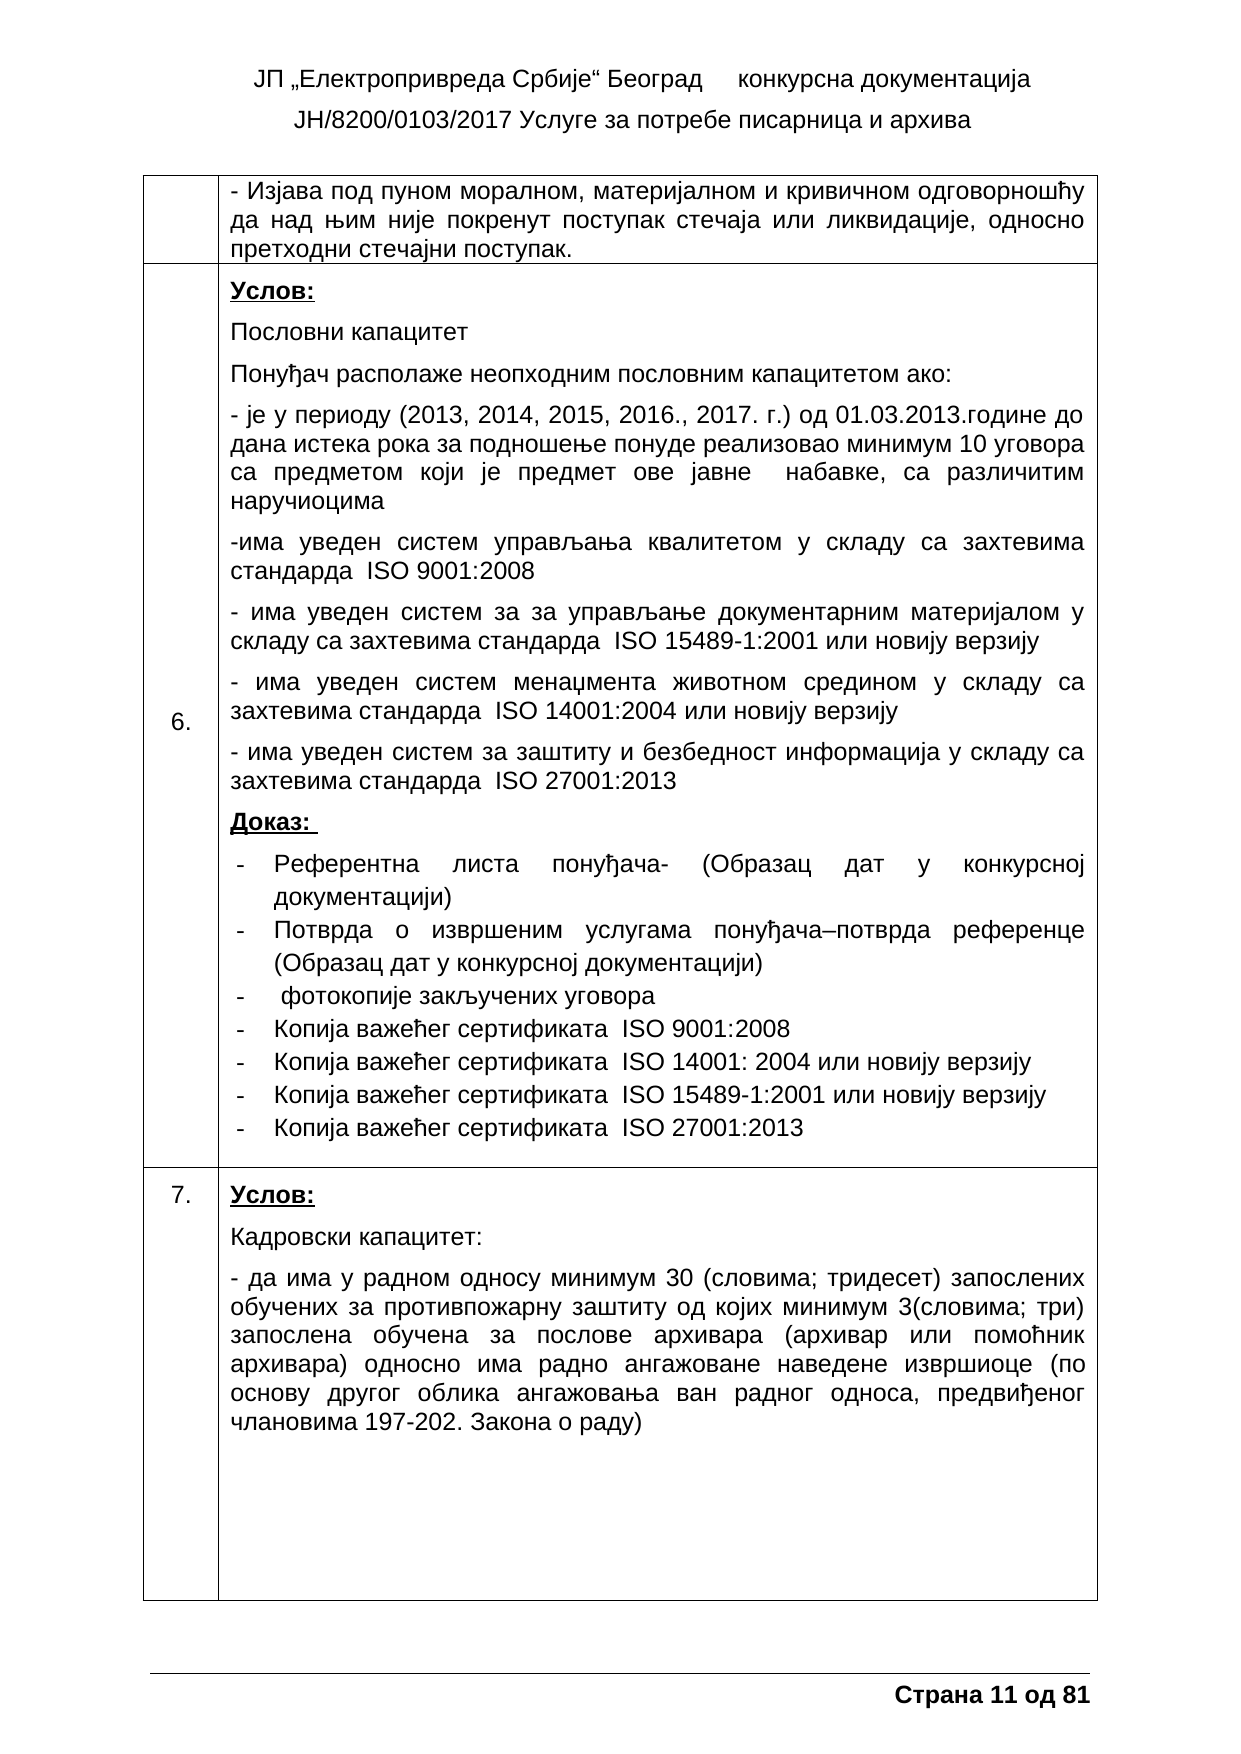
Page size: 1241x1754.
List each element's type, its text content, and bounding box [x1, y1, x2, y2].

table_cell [219, 1168, 1097, 1600]
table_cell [219, 176, 1097, 262]
table_cell 6. [144, 264, 218, 1167]
table_cell 7. [144, 1168, 218, 1600]
table_cell Услов: Пословни капацитет Понуђач располаже неопходним пословним капацитетом ако: - је у периоду (2013, 2014, 2015, 2016., 2017. г.) од 01.03.2013.године до дана истека рока за подношење понуде реализовао минимум 10 уговора са предметом који је предмет ове јавне набавке, са различитим наручиоцима -има уведен систем управљања квалитетом у складу са захтевима стандарда ISO 9001:2008 - има уведен систем за за управљање документарним материјалом у складу са захтевима стандарда ISO 15489-1:2001 или новију верзију - има уведен систем менаџмента животном средином у складу са захтевима стандарда ISO 14001:2004 или новију верзију - има уведен систем за заштиту и безбедност информација у складу са захтевима стандарда ISO 27001:2013 Доказ: Референтна листа понуђача- (Образац дат у конкурсној документацији) Потврда о извршеним услугама понуђача–потврда референце (Образац дат у конкурсној документацији) фотокопије закључених уговора Копија важећег сертификата ISO 9001:2008 Копија важећег сертификата ISO 14001: 2004 или новију верзију Копија важећег сертификата ISO 15489-1:2001 или новију верзију Копија важећег сертификата ISO 27001:2013 [219, 264, 1097, 1167]
table_cell 5. [144, 176, 218, 262]
